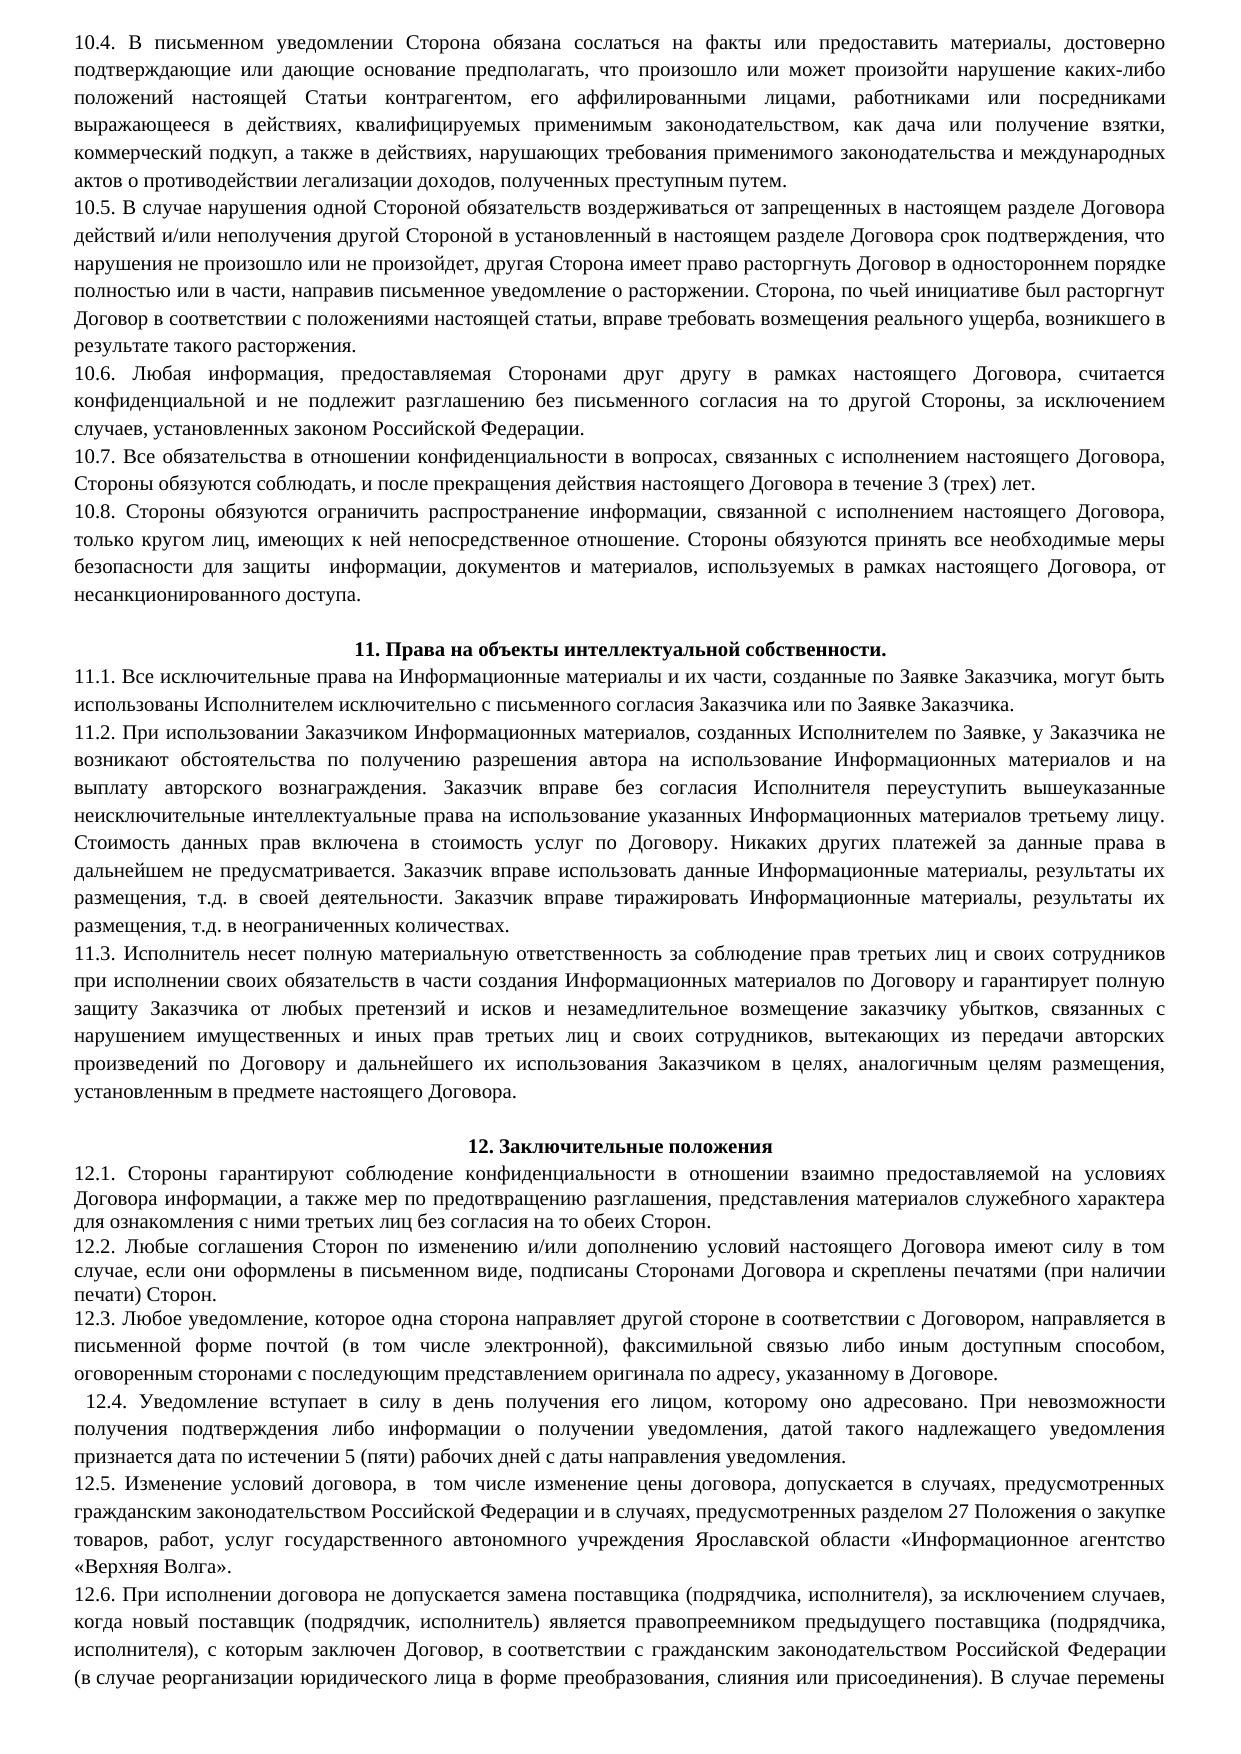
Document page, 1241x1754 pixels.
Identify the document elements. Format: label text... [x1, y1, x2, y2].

text 11. Права на объекты интеллектуальной собственности. [74, 637, 1167, 661]
text 11.1. Все исключительные права на Информационные материалы и их части, созданные по Заявке Заказчика, могут быть использованы Исполнителем исключительно с письменного согласия Заказчика или по Заявке Заказчика. [74, 664, 1167, 716]
text 12.3. Любое уведомление, которое одна сторона направляет другой стороне в соответствии с Договором, направляется в письменной форме почтой (в том числе электронной), факсимильной связью либо иным доступным способом, оговоренным сторонами с последующим представлением оригинала по адресу, указанному в Договоре. [74, 1306, 1167, 1385]
text 10.4. В письменном уведомлении Сторона обязана сослаться на факты или предоставить материалы, достоверно подтверждающие или дающие основание предполагать, что произошло или может произойти нарушение каких-либо положений настоящей Статьи контрагентом, его аффилированными лицами, работниками или посредниками выражающееся в действиях, квалифицируемых применимым законодательством, как дача или получение взятки, коммерческий подкуп, а также в действиях, нарушающих требования применимого законодательства и международных актов о противодействии легализации доходов, полученных преступным путем. [74, 29, 1167, 192]
text 12. Заключительные положения [74, 1134, 1167, 1158]
text 12.1. Стороны гарантируют соблюдение конфиденциальности в отношении взаимно предоставляемой на условиях Договора информации, а также мер по предотвращению разглашения, представления материалов служебного характера для ознакомления с ними третьих лиц без согласия на то обеих Сторон. [74, 1161, 1167, 1233]
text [74, 1582, 1167, 1689]
text 10.6. Любая информация, предоставляемая Сторонами друг другу в рамках настоящего Договора, считается конфиденциальной и не подлежит разглашению без письменного согласия на то другой Стороны, за исключением случаев, установленных законом Российской Федерации. [74, 361, 1167, 440]
text 12.2. Любые соглашения Сторон по изменению и/или дополнению условий настоящего Договора имеют силу в том случае, если они оформлены в письменном виде, подписаны Сторонами Договора и скреплены печатями (при наличии печати) Сторон. [74, 1233, 1167, 1306]
text 10.5. В случае нарушения одной Стороной обязательств воздерживаться от запрещенных в настоящем разделе Договора действий и/или неполучения другой Стороной в установленный в настоящем разделе Договора срок подтверждения, что нарушения не произошло или не произойдет, другая Сторона имеет право расторгнуть Договор в одностороннем порядке полностью или в части, направив письменное уведомление о расторжении. Сторона, по чьей инициативе был расторгнут Договор в соответствии с положениями настоящей статьи, вправе требовать возмещения реального ущерба, возникшего в результате такого расторжения. [74, 195, 1167, 357]
text 11.2. При использовании Заказчиком Информационных материалов, созданных Исполнителем по Заявке, у Заказчика не возникают обстоятельства по получению разрешения автора на использование Информационных материалов и на выплату авторского вознаграждения. Заказчик вправе без согласия Исполнителя переуступить вышеуказанные неисключительные интеллектуальные права на использование указанных Информационных материалов третьему лицу. Стоимость данных прав включена в стоимость услуг по Договору. Никаких других платежей за данные права в дальнейшем не предусматривается. Заказчик вправе использовать данные Информационные материалы, результаты их размещения, т.д. в своей деятельности. Заказчик вправе тиражировать Информационные материалы, результаты их размещения, т.д. в неограниченных количествах. [74, 720, 1167, 937]
text 12.4. Уведомление вступает в силу в день получения его лицом, которому оно адресовано. При невозможности получения подтверждения либо информации о получении уведомления, датой такого надлежащего уведомления признается дата по истечении 5 (пяти) рабочих дней с даты направления уведомления. [74, 1388, 1167, 1468]
text 12.5. Изменение условий договора, в том числе изменение цены договора, допускается в случаях, предусмотренных гражданским законодательством Российской Федерации и в случаях, предусмотренных разделом 27 Положения о закупке товаров, работ, услуг государственного автономного учреждения Ярославской области «Информационное агентство «Верхняя Волга». [74, 1471, 1167, 1578]
text 10.8. Стороны обязуются ограничить распространение информации, связанной с исполнением настоящего Договора, только кругом лиц, имеющих к ней непосредственное отношение. Стороны обязуются принять все необходимые меры безопасности для защиты информации, документов и материалов, используемых в рамках настоящего Договора, от несанкционированного доступа. [74, 499, 1167, 606]
text 10.7. Все обязательства в отношении конфиденциальности в вопросах, связанных с исполнением настоящего Договора, Стороны обязуются соблюдать, и после прекращения действия настоящего Договора в течение 3 (трех) лет. [74, 444, 1167, 495]
text 11.3. Исполнитель несет полную материальную ответственность за соблюдение прав третьих лиц и своих сотрудников при исполнении своих обязательств в части создания Информационных материалов по Договору и гарантирует полную защиту Заказчика от любых претензий и исков и незамедлительное возмещение заказчику убытков, связанных с нарушением имущественных и иных прав третьих лиц и своих сотрудников, вытекающих из передачи авторских произведений по Договору и дальнейшего их использования Заказчиком в целях, аналогичным целям размещения, установленным в предмете настоящего Договора. [74, 941, 1167, 1103]
